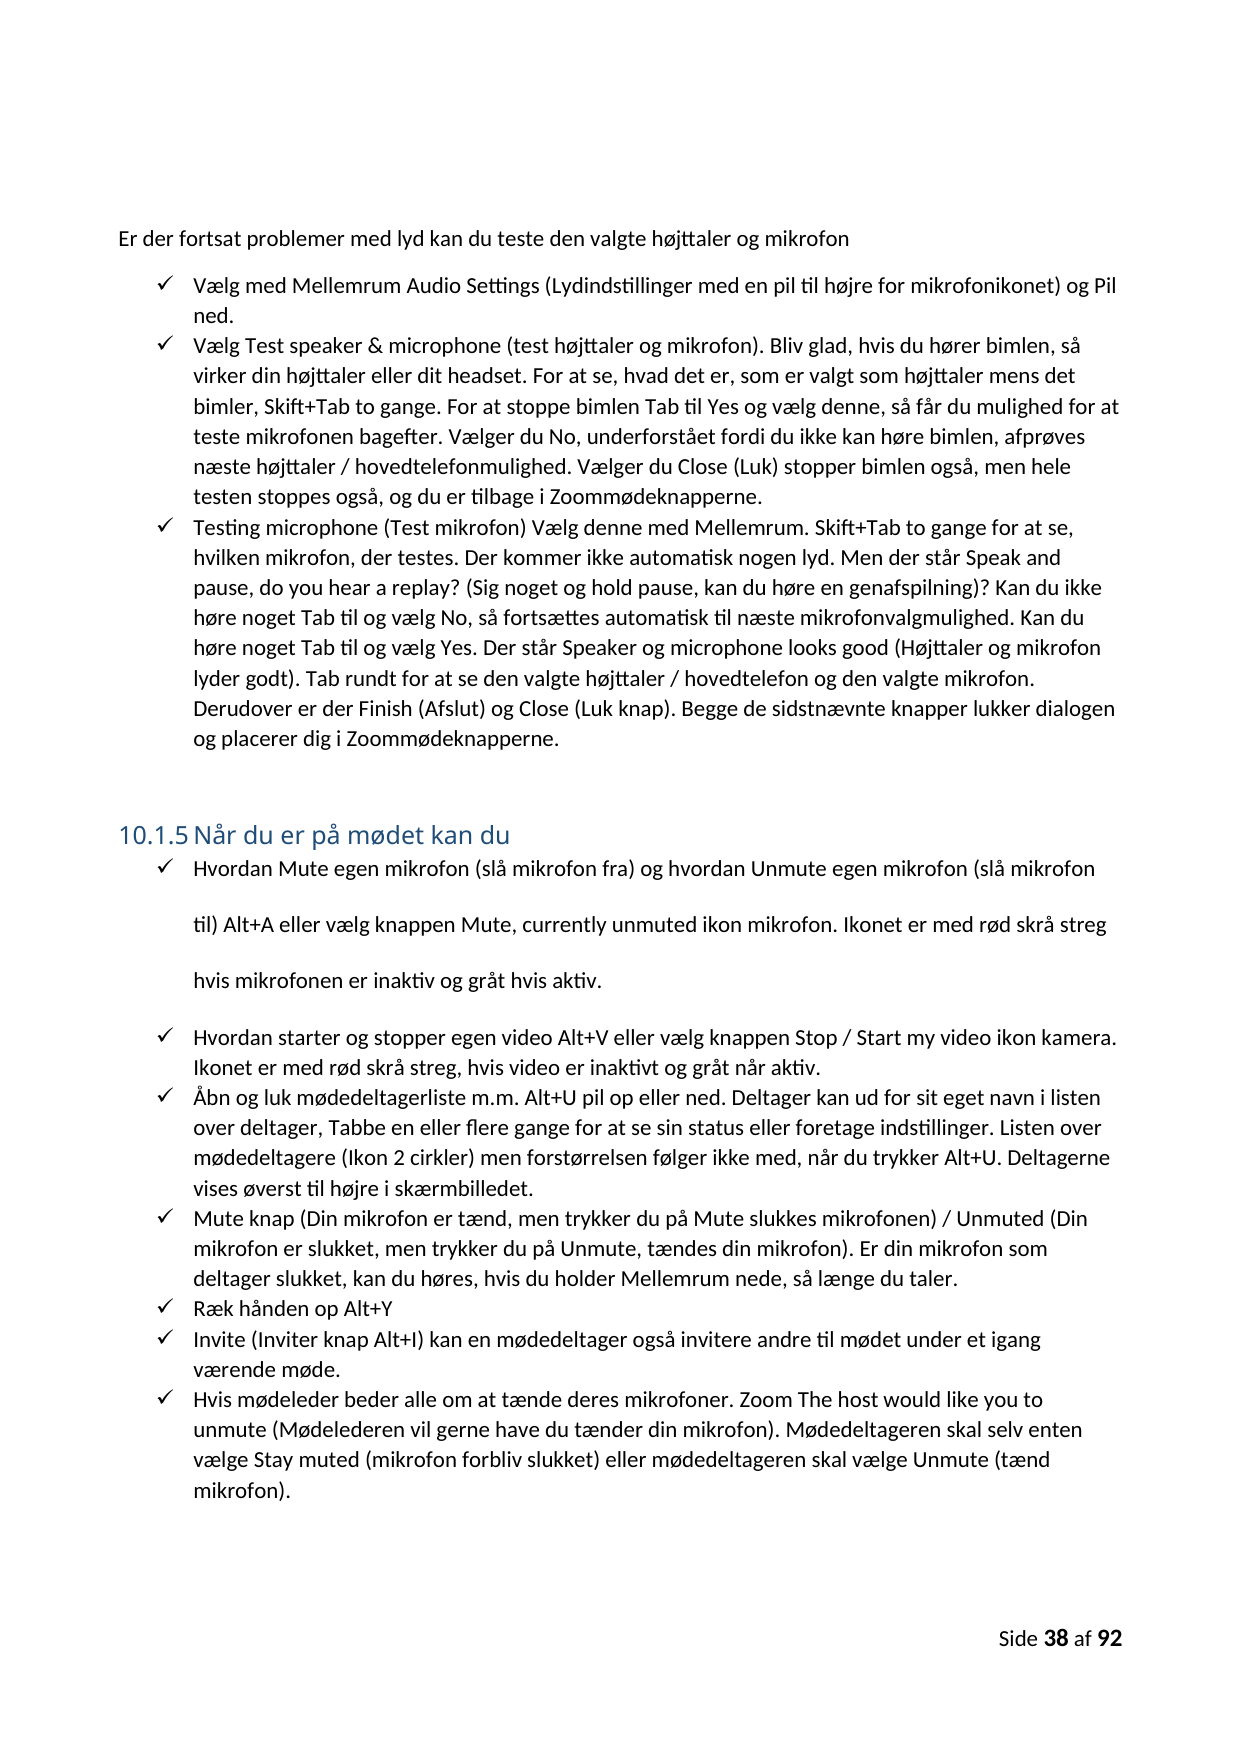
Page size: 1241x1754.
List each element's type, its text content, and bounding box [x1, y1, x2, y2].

text Er der fortsat problemer med lyd kan du teste den valgte højttaler og mikrofon [118, 224, 1122, 252]
subtitle Når du er på mødet kan du [118, 818, 1122, 852]
list Hvordan Mute egen mikrofon (slå mikrofon fra) og hvordan Unmute egen mikrofon (slå mikrofon til) Alt+A eller vælg knappen Mute, currently unmuted ikon mikrofon. Ikonet er med rød skrå streg hvis mikrofonen er inaktiv og gråt hvis aktiv. [156, 854, 1122, 995]
list Hvordan starter og stopper egen video Alt+V eller vælg knappen Stop / Start my video ikon kamera. Ikonet er med rød skrå streg, hvis video er inaktivt og gråt når aktiv. [156, 1023, 1122, 1081]
list Ræk hånden op Alt+Y [156, 1294, 1122, 1323]
list Åbn og luk mødedeltagerliste m.m. Alt+U pil op eller ned. Deltager kan ud for sit eget navn i listen over deltager, Tabbe en eller flere gange for at se sin status eller foretage indstillinger. Listen over mødedeltagere (Ikon 2 cirkler) men forstørrelsen følger ikke med, når du trykker Alt+U. Deltagerne vises øverst til højre i skærmbilledet. [156, 1083, 1122, 1202]
list Invite (Inviter knap Alt+I) kan en mødedeltager også invitere andre til mødet under et igang værende møde. [156, 1325, 1122, 1383]
list Vælg med Mellemrum Audio Settings (Lydindstillinger med en pil til højre for mikrofonikonet) og Pil ned. [156, 271, 1122, 329]
list Vælg Test speaker & microphone (test højttaler og mikrofon). Bliv glad, hvis du hører bimlen, så virker din højttaler eller dit headset. For at se, hvad det er, som er valgt som højttaler mens det bimler, Skift+Tab to gange. For at stoppe bimlen Tab til Yes og vælg denne, så får du mulighed for at teste mikrofonen bagefter. Vælger du No, underforstået fordi du ikke kan høre bimlen, afprøves næste højttaler / hovedtelefonmulighed. Vælger du Close (Luk) stopper bimlen også, men hele testen stoppes også, og du er tilbage i Zoommødeknapperne. [156, 331, 1122, 510]
list Hvis mødeleder beder alle om at tænde deres mikrofoner. Zoom The host would like you to unmute (Mødelederen vil gerne have du tænder din mikrofon). Mødedeltageren skal selv enten vælge Stay muted (mikrofon forbliv slukket) eller mødedeltageren skal vælge Unmute (tænd mikrofon). [156, 1385, 1122, 1504]
list Testing microphone (Test mikrofon) Vælg denne med Mellemrum. Skift+Tab to gange for at se, hvilken mikrofon, der testes. Der kommer ikke automatisk nogen lyd. Men der står Speak and pause, do you hear a replay? (Sig noget og hold pause, kan du høre en genafspilning)? Kan du ikke høre noget Tab til og vælg No, så fortsættes automatisk til næste mikrofonvalgmulighed. Kan du høre noget Tab til og vælg Yes. Der står Speaker og microphone looks good (Højttaler og mikrofon lyder godt). Tab rundt for at se den valgte højttaler / hovedtelefon og den valgte mikrofon. Derudover er der Finish (Afslut) og Close (Luk knap). Begge de sidstnævnte knapper lukker dialogen og placerer dig i Zoommødeknapperne. [156, 513, 1122, 752]
list Mute knap (Din mikrofon er tænd, men trykker du på Mute slukkes mikrofonen) / Unmuted (Din mikrofon er slukket, men trykker du på Unmute, tændes din mikrofon). Er din mikrofon som deltager slukket, kan du høres, hvis du holder Mellemrum nede, så længe du taler. [156, 1204, 1122, 1292]
